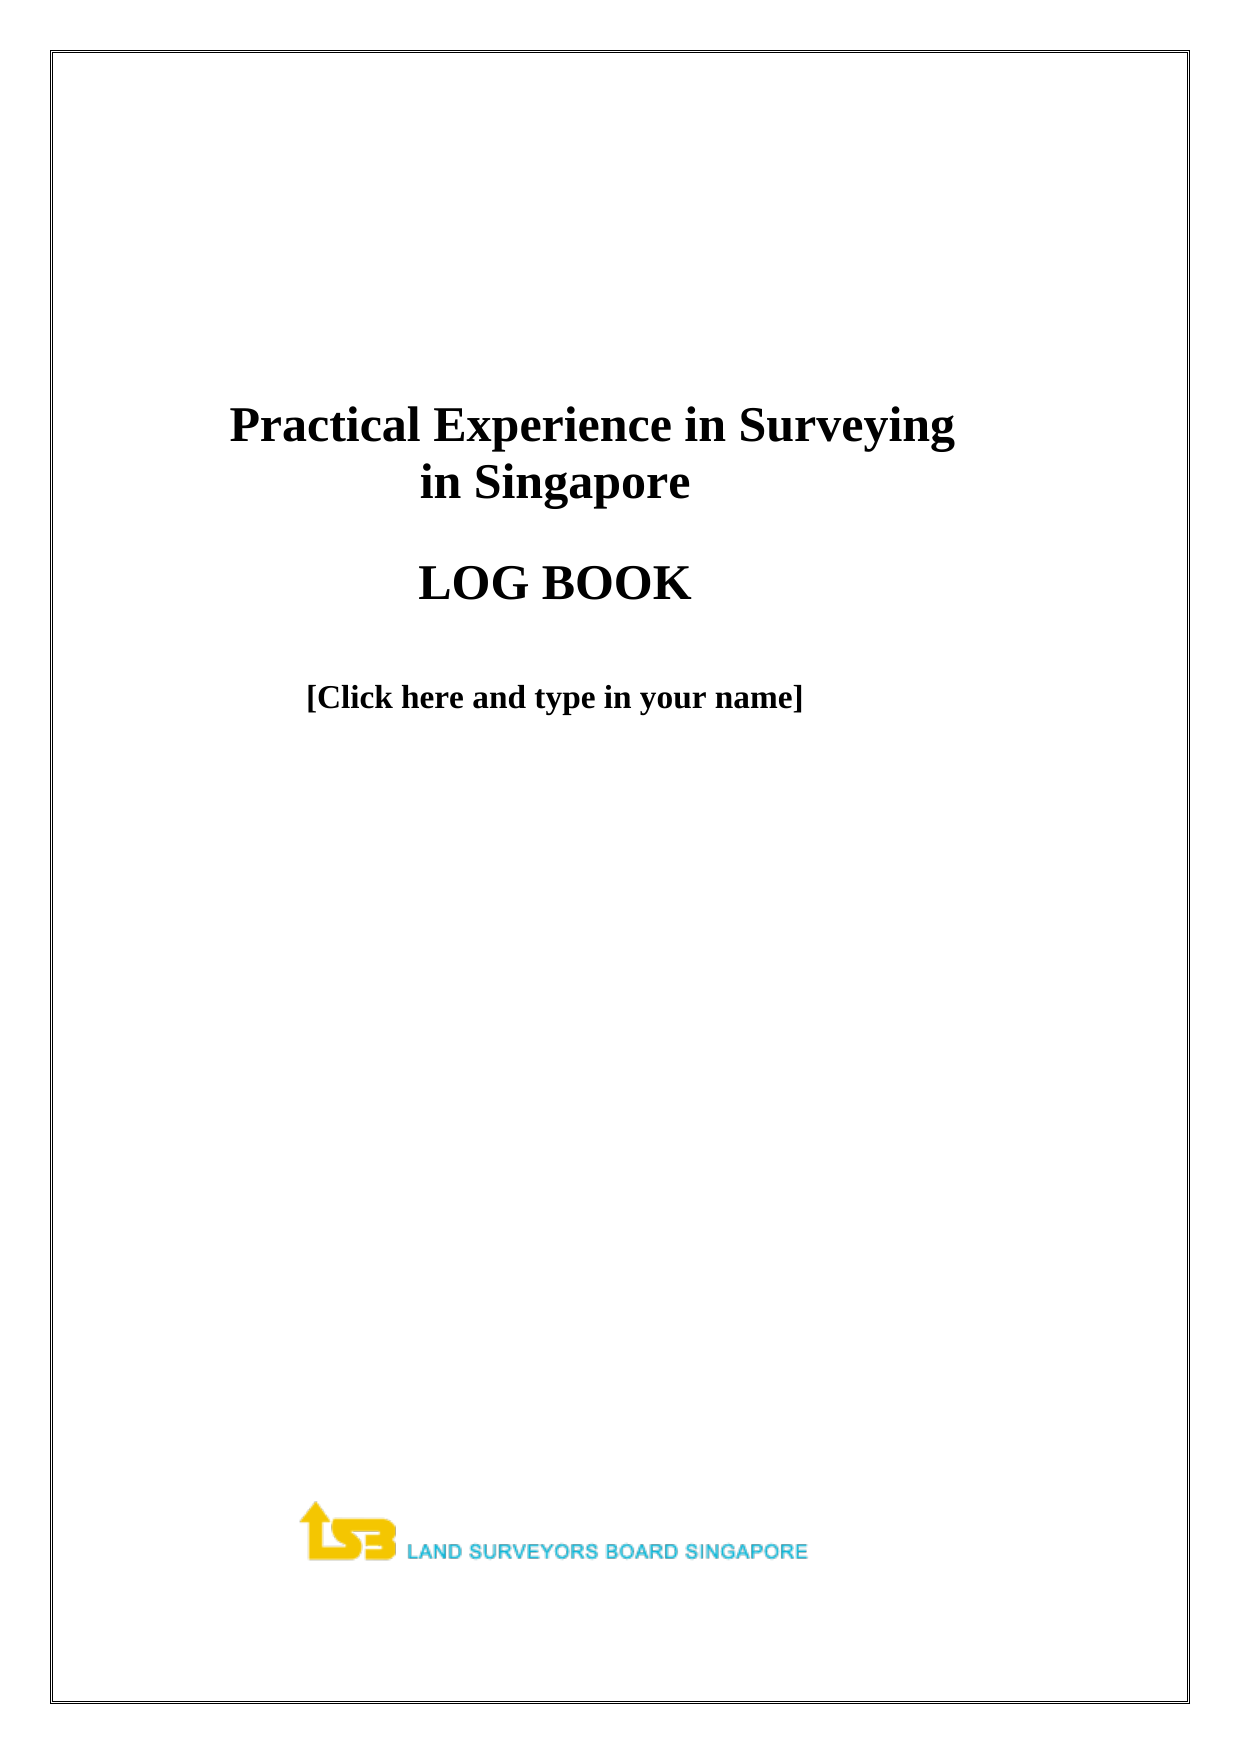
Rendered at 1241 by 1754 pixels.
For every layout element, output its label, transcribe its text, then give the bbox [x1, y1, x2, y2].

text Practical Experience in Surveying in Singapore [150, 394, 960, 509]
picture [294, 1491, 815, 1573]
text LOG BOOK [150, 552, 960, 610]
